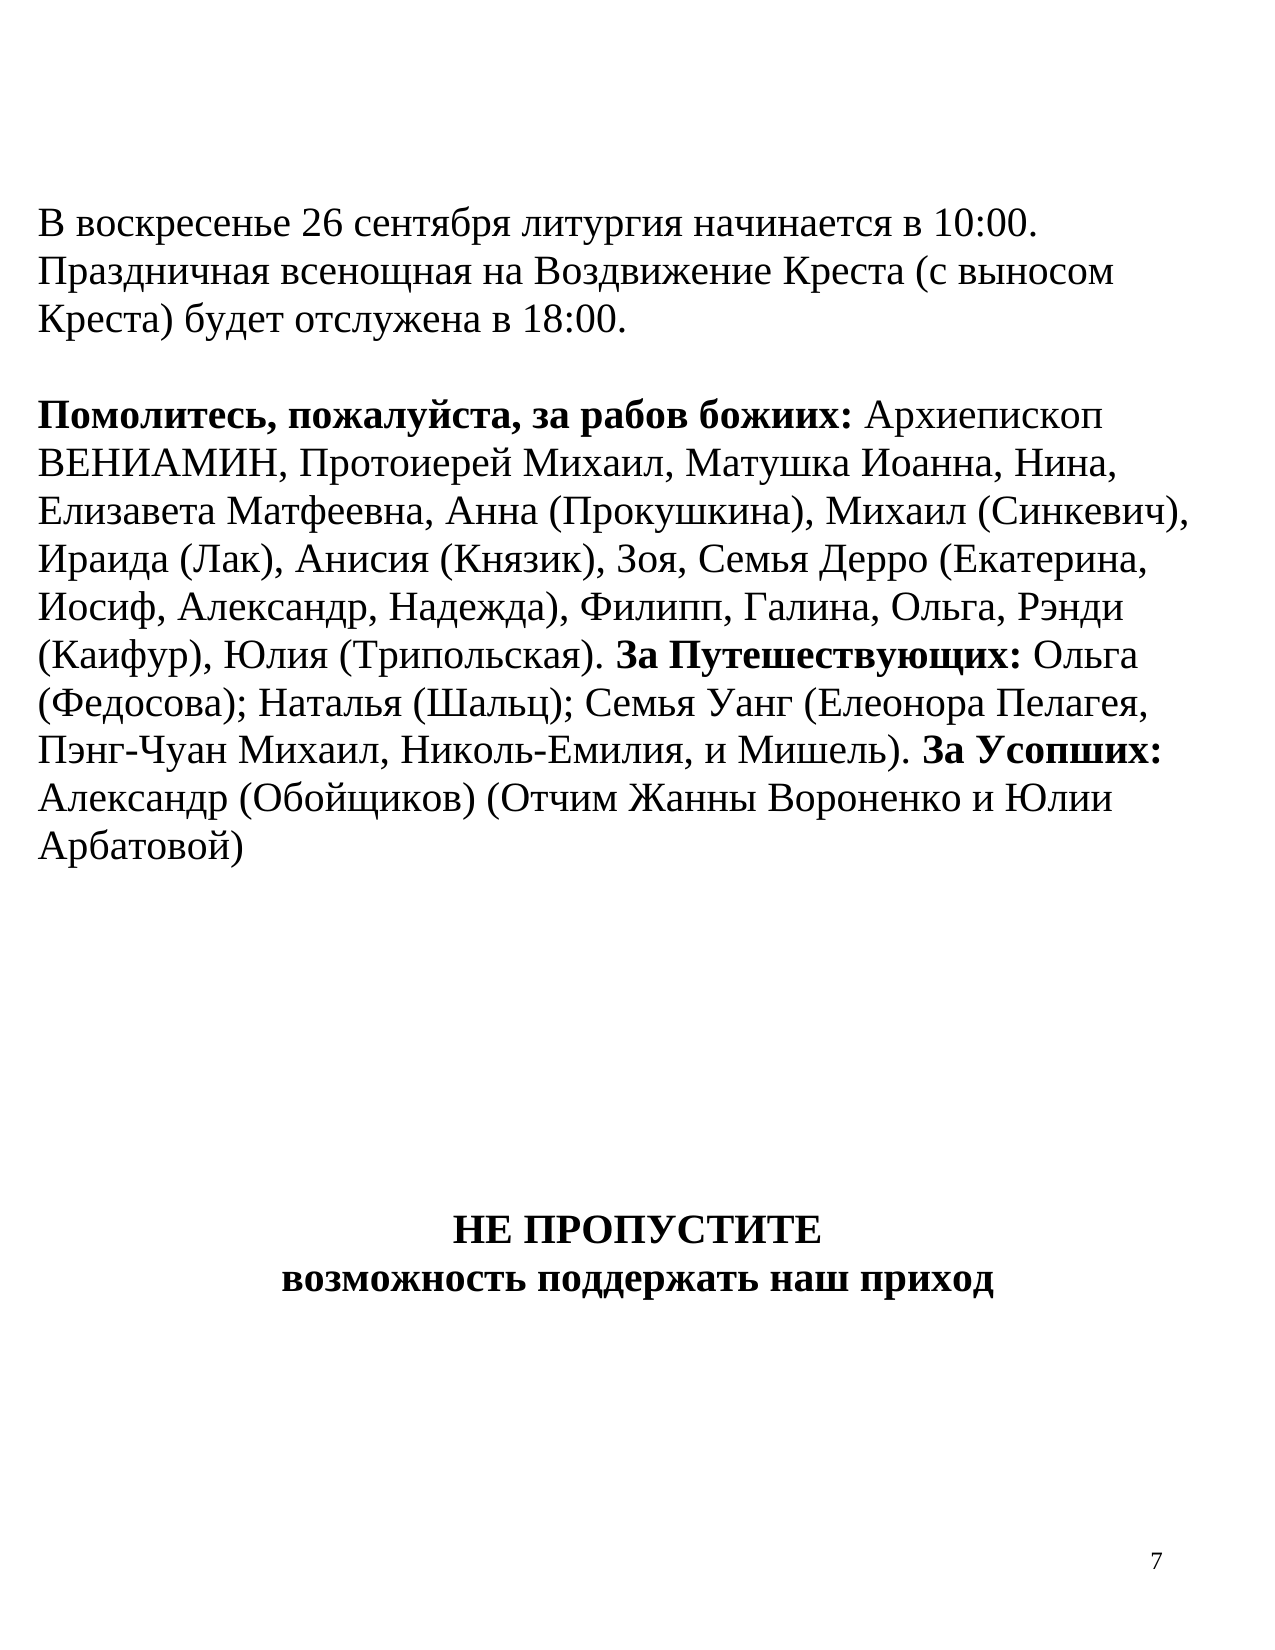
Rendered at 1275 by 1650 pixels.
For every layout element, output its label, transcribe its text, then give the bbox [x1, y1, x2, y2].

text НЕ ПРОПУСТИТЕ [37, 1204, 1237, 1252]
text возможность поддержать наш приход [37, 1252, 1237, 1300]
text В воскресенье 26 сентября литургия начинается в 10:00. Праздничная всенощная на Воздвижение Креста (с выносом Креста) будет отслужена в 18:00. [37, 198, 1237, 342]
text Помолитесь, пожалуйста, за рабов божиих: Архиепископ ВЕНИАМИН, Протоиерей Михаил, Матушка Иоанна, Нина, Елизавета Матфеевна, Анна (Прокушкина), Михаил (Синкевич), Ираида (Лак), Анисия (Князик), Зоя, Семья Дерро (Екатерина, Иосиф, Александр, Надежда), Филипп, Галина, Ольга, Рэнди (Каифур), Юлия (Трипольская). За Путешествующих: Ольга (Федосова); Наталья (Шальц); Семья Уанг (Елеонора Пелагея, Пэнг-Чуан Михаил, Николь-Емилия, и Мишель). За Усопших: Александр (Обойщиков) (Отчим Жанны Вороненко и Юлии Арбатовой) [37, 389, 1237, 869]
